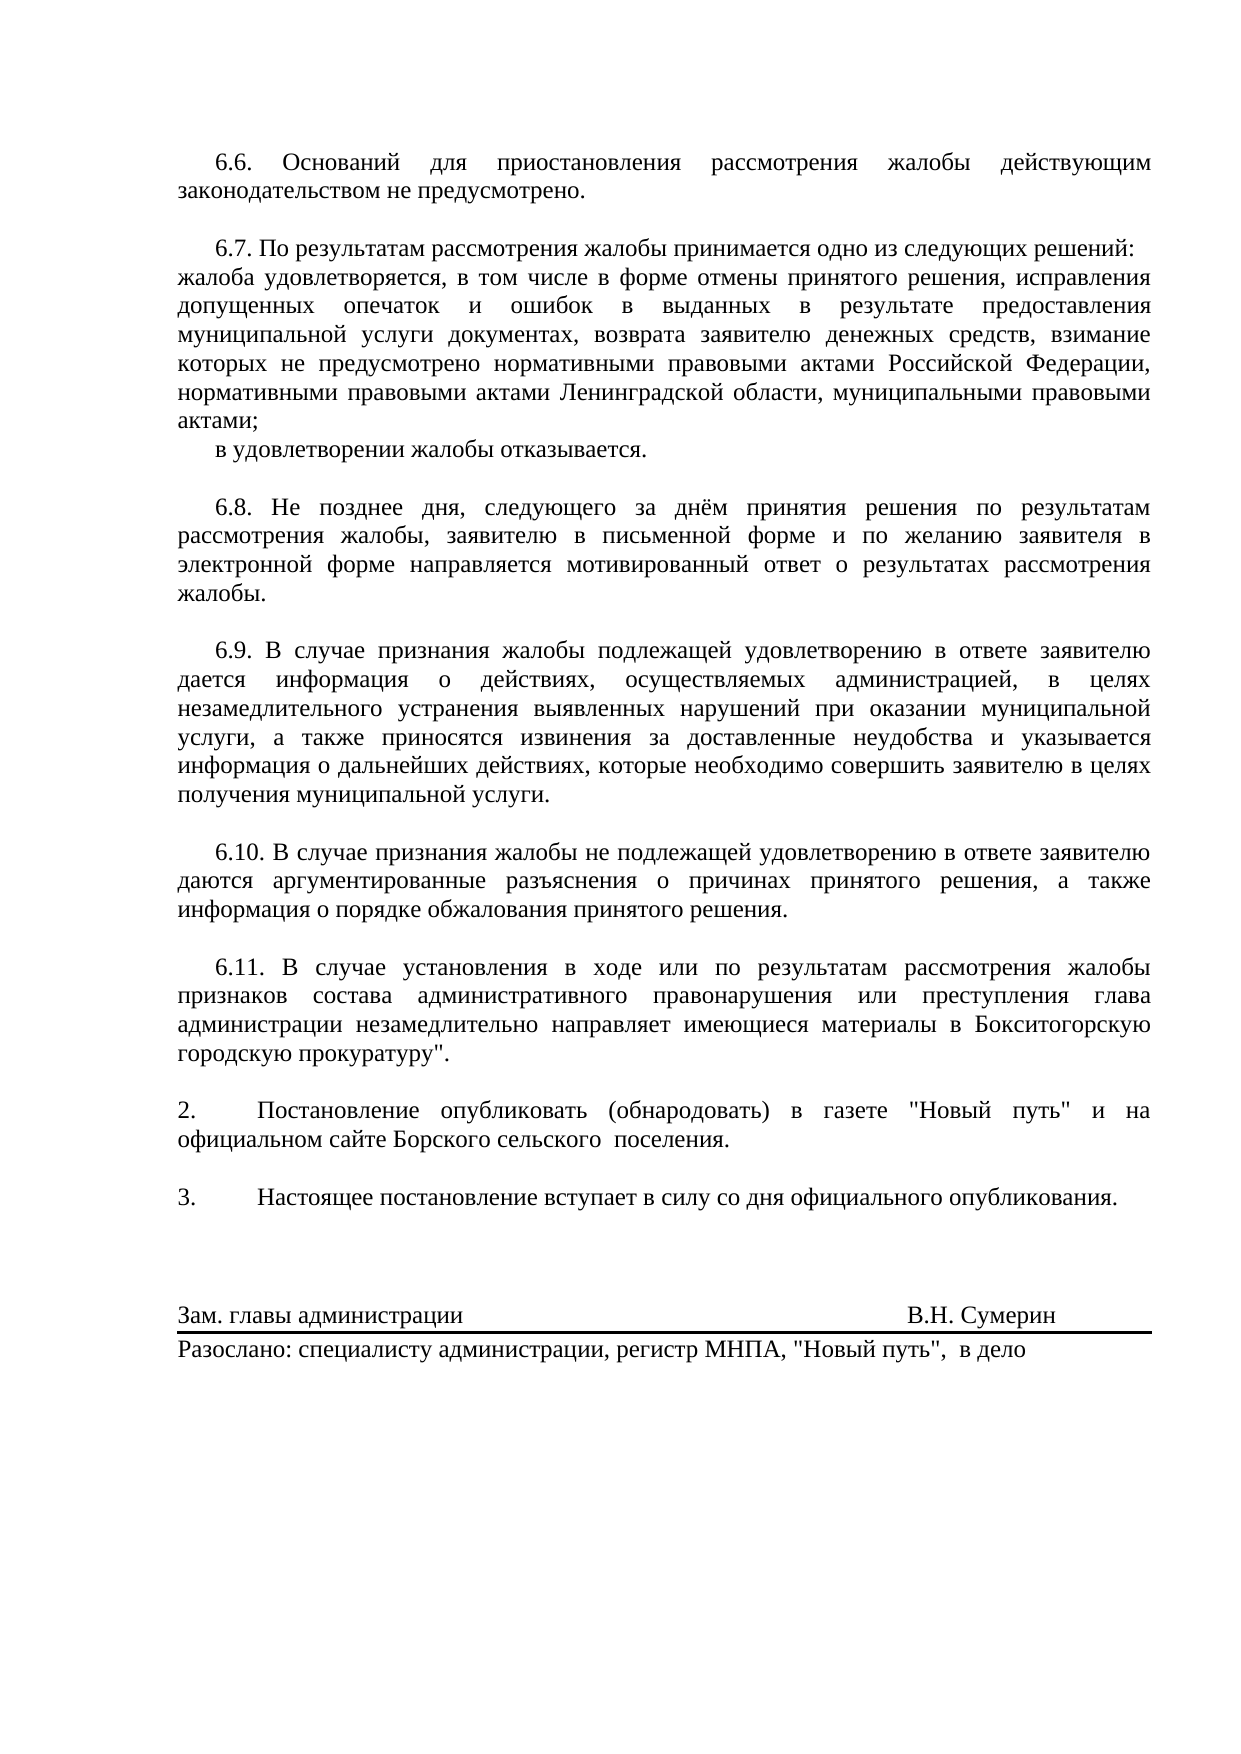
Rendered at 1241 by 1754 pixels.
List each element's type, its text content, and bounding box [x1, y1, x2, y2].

list Настоящее постановление вступает в силу со дня официального опубликования. [177, 1182, 1152, 1211]
text 6.6. Оснований для приостановления рассмотрения жалобы действующим законодательством не предусмотрено. [177, 147, 1152, 204]
text 6.9. В случае признания жалобы подлежащей удовлетворению в ответе заявителю дается информация о действиях, осуществляемых администрацией, в целях незамедлительного устранения выявленных нарушений при оказании муниципальной услуги, а также приносятся извинения за доставленные неудобства и указывается информация о дальнейших действиях, которые необходимо совершить заявителю в целях получения муниципальной услуги. [177, 636, 1152, 808]
text жалоба удовлетворяется, в том числе в форме отмены принятого решения, исправления допущенных опечаток и ошибок в выданных в результате предоставления муниципальной услуги документах, возврата заявителю денежных средств, взимание которых не предусмотрено нормативными правовыми актами Российской Федерации, нормативными правовыми актами Ленинградской области, муниципальными правовыми актами; [177, 262, 1152, 434]
text Разослано: специалисту администрации, регистр МНПА, "Новый путь", в дело [177, 1334, 1152, 1363]
text 6.10. В случае признания жалобы не подлежащей удовлетворению в ответе заявителю даются аргументированные разъяснения о причинах принятого решения, а также информация о порядке обжалования принятого решения. [177, 837, 1152, 923]
text в удовлетворении жалобы отказывается. [177, 434, 1152, 463]
text 6.7. По результатам рассмотрения жалобы принимается одно из следующих решений: [177, 233, 1152, 262]
text 6.11. В случае установления в ходе или по результатам рассмотрения жалобы признаков состава административного правонарушения или преступления глава администрации незамедлительно направляет имеющиеся материалы в Бокситогорскую городскую прокуратуру". [177, 952, 1152, 1067]
text Зам. главы администрации В.Н. Сумерин [177, 1300, 1152, 1331]
list Постановление опубликовать (обнародовать) в газете "Новый путь" и на официальном сайте Борского сельского поселения. [177, 1096, 1152, 1153]
text 6.8. Не позднее дня, следующего за днём принятия решения по результатам рассмотрения жалобы, заявителю в письменной форме и по желанию заявителя в электронной форме направляется мотивированный ответ о результатах рассмотрения жалобы. [177, 492, 1152, 607]
